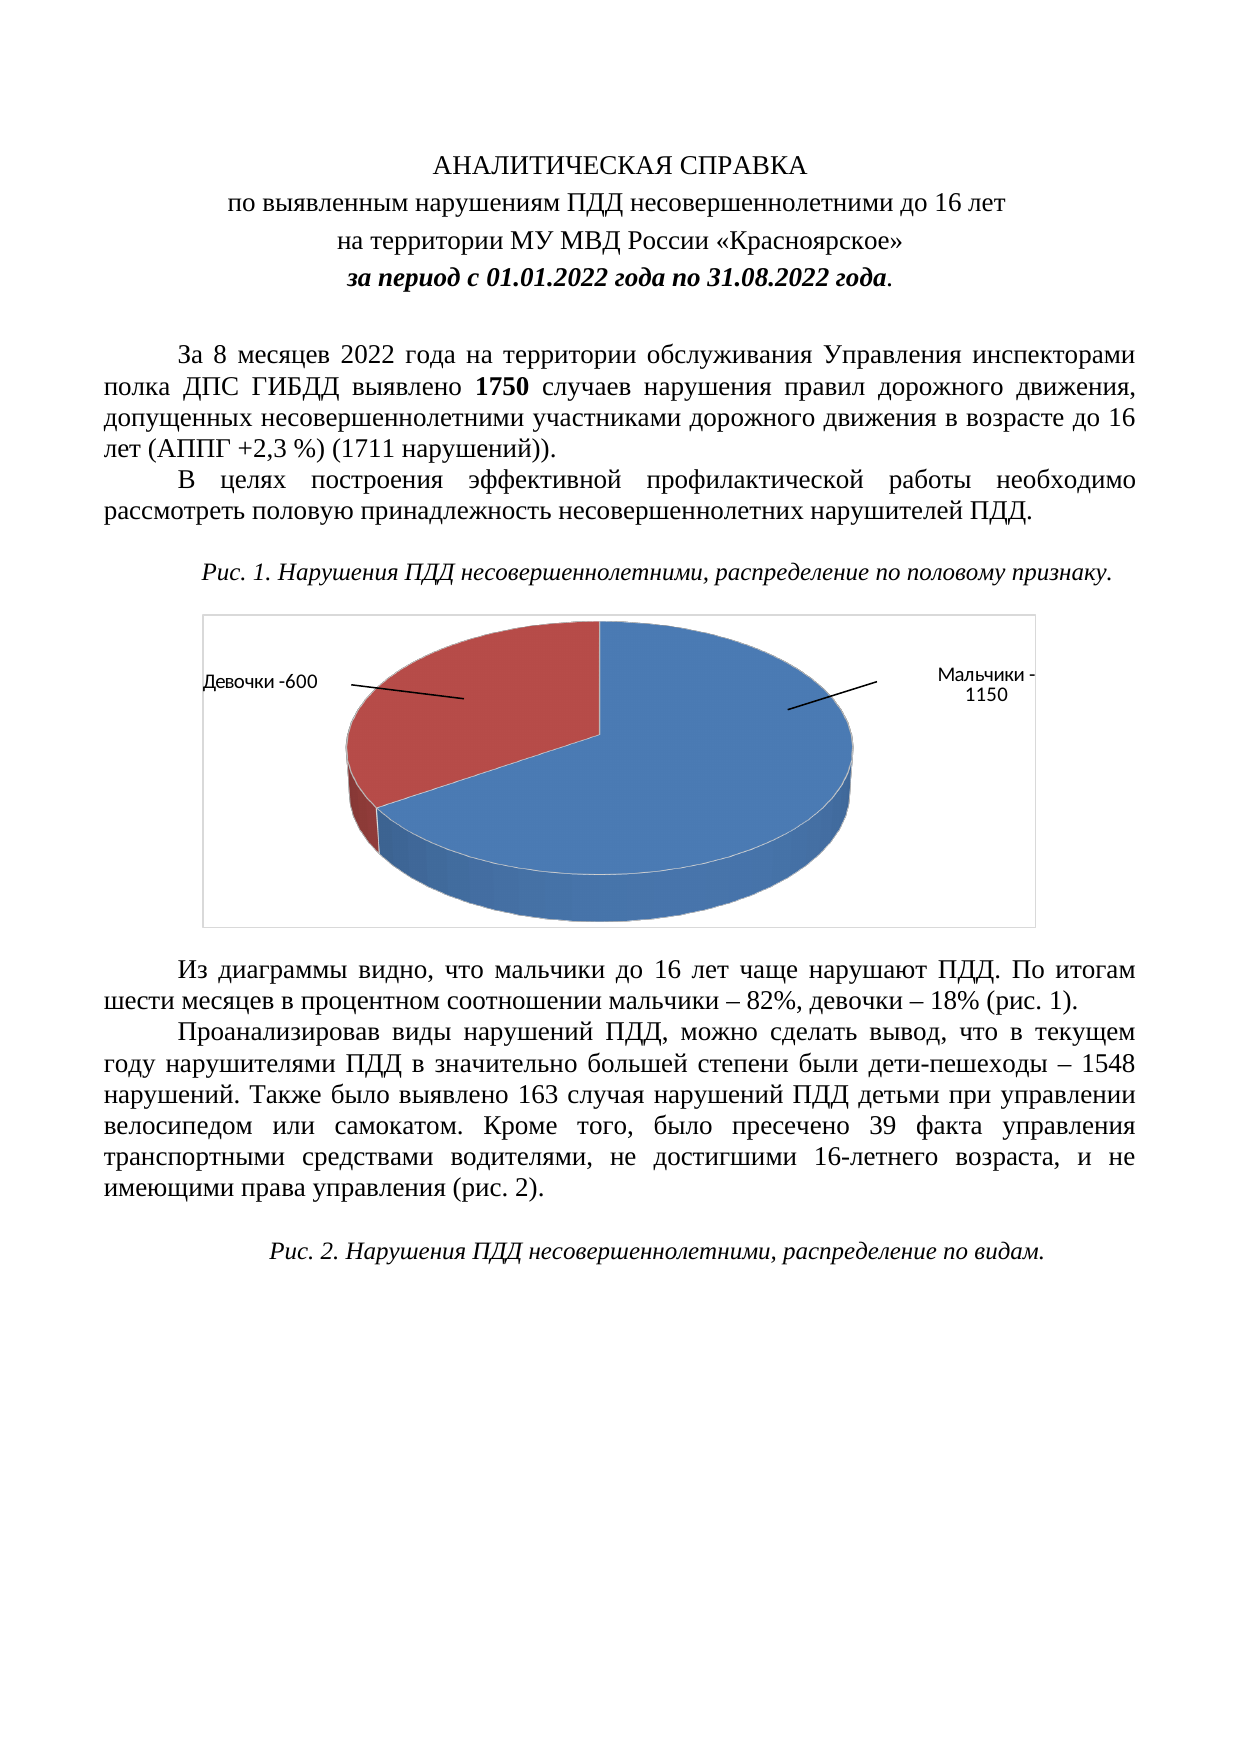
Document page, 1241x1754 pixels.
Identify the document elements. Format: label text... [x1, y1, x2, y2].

text Из диаграммы видно, что мальчики до 16 лет чаще нарушают ПДД. По итогам шести месяцев в процентном соотношении мальчики – 82%, девочки – 18% (рис. 1). [103, 953, 1137, 1016]
text За 8 месяцев 2022 года на территории обслуживания Управления инспекторами полка ДПС ГИБДД выявлено 1750 случаев нарушения правил дорожного движения, допущенных несовершеннолетними участниками дорожного движения в возрасте до 16 лет (АППГ +2,3 %) (1711 нарушений)). [103, 339, 1137, 463]
text В целях построения эффективной профилактической работы необходимо рассмотреть половую принадлежность несовершеннолетних нарушителей ПДД. [103, 463, 1137, 526]
text Рис. 2. Нарушения ПДД несовершеннолетними, распределение по видам. [103, 1236, 1137, 1265]
text Рис. 1. Нарушения ПДД несовершеннолетними, распределение по половому признаку. [103, 557, 1137, 585]
text по выявленным нарушениям ПДД несовершеннолетними до 16 лет на территории МУ МВД России «Красноярское» [103, 187, 1137, 255]
text Проанализировав виды нарушений ПДД, можно сделать вывод, что в текущем году нарушителями ПДД в значительно большей степени были дети-пешеходы – 1548 нарушений. Также было выявлено 163 случая нарушений ПДД детьми при управлении велосипедом или самокатом. Кроме того, было пресечено 39 факта управления транспортными средствами водителями, не достигшими 16-летнего возраста, и не имеющими права управления (рис. 2). [103, 1016, 1137, 1202]
text АНАЛИТИЧЕСКАЯ СПРАВКА [103, 149, 1137, 180]
text за период с 01.01.2022 года по 31.08.2022 года. [103, 261, 1137, 292]
